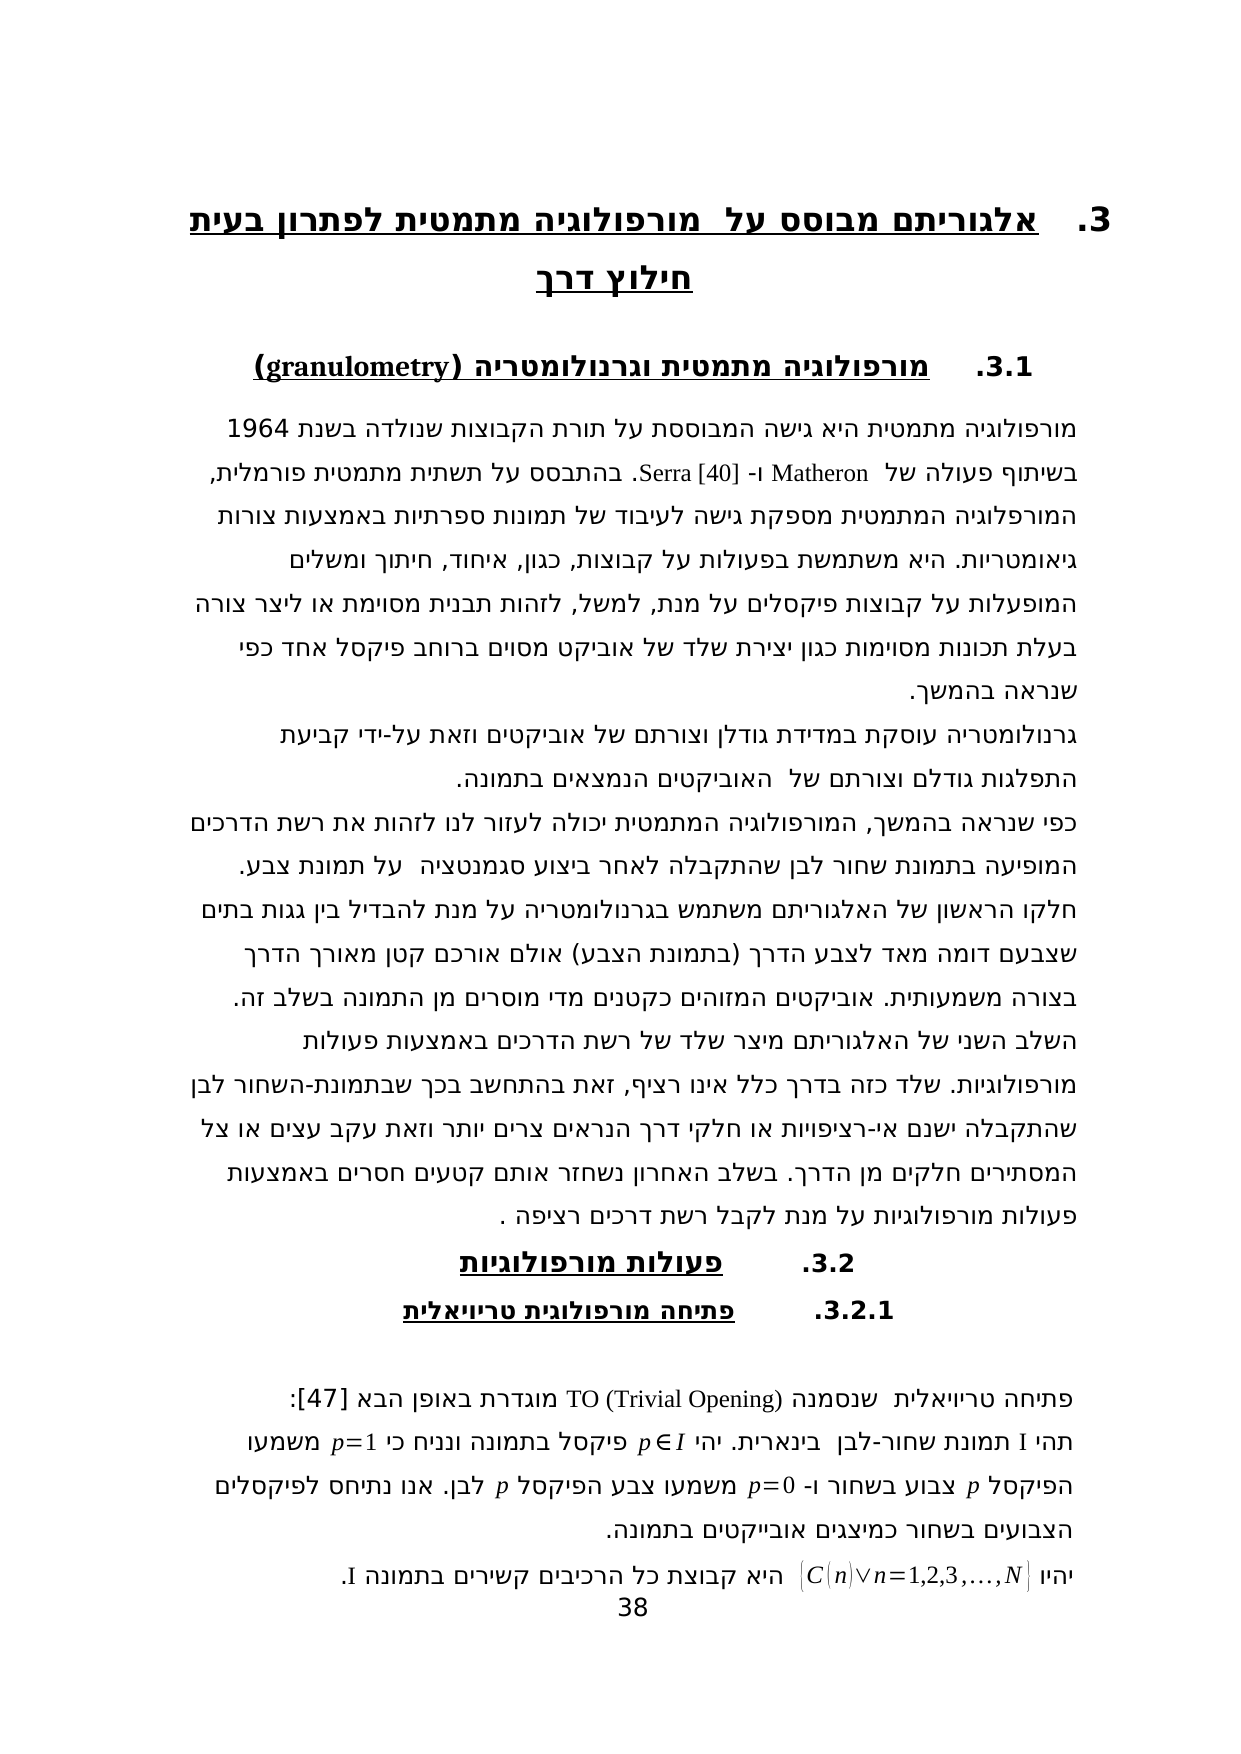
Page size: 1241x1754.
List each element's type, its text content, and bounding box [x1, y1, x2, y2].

list פתיחה מורפולוגית טריויאלית [187, 1296, 1029, 1325]
text מורפולוגיה מתמטית היא גישה המבוססת על תורת הקבוצות שנולדה בשנת 1964 בשיתוף פעולה של Matheron ו- Serra [40]. בהתבסס על תשתית מתמטית פורמלית, המורפלוגיה המתמטית מספקת גישה לעיבוד של תמונות ספרתיות באמצעות צורות גיאומטריות. היא משתמשת בפעולות על קבוצות, כגון, איחוד, חיתוך ומשלים המופעלות על קבוצות פיקסלים על מנת, למשל, לזהות תבנית מסוימת או ליצר צורה בעלת תכונות מסוימות כגון יצירת שלד של אוביקט מסוים ברוחב פיקסל אחד כפי שנראה בהמשך. גרנולומטריה עוסקת במדידת גודלן וצורתם של אוביקטים וזאת על-ידי קביעת התפלגות גודלם וצורתם של האוביקטים הנמצאים בתמונה. כפי שנראה בהמשך, המורפולוגיה המתמטית יכולה לעזור לנו לזהות את רשת הדרכים המופיעה בתמונת שחור לבן שהתקבלה לאחר ביצוע סגמנטציה על תמונת צבע. [187, 414, 1078, 881]
subtitle מורפולוגיה מתמטית וגרנולומטריה (granulometry) [187, 350, 1040, 384]
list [187, 1340, 1197, 1593]
list פעולות מורפולוגיות [187, 1245, 1073, 1279]
text חלקו הראשון של האלגוריתם משתמש בגרנולומטריה על מנת להבדיל בין גגות בתים שצבעם דומה מאד לצבע הדרך (בתמונת הצבע) אולם אורכם קטן מאורך הדרך בצורה משמעותית. אוביקטים המזוהים כקטנים מדי מוסרים מן התמונה בשלב זה. השלב השני של האלגוריתם מיצר שלד של רשת הדרכים באמצעות פעולות מורפולוגיות. שלד כזה בדרך כלל אינו רציף, זאת בהתחשב בכך שבתמונת-השחור לבן שהתקבלה ישנם אי-רציפויות או חלקי דרך הנראים צרים יותר וזאת עקב עצים או צל המסתירים חלקים מן הדרך. בשלב האחרון נשחזר אותם קטעים חסרים באמצעות פעולות מורפולוגיות על מנת לקבל רשת דרכים רציפה . [187, 895, 1078, 1231]
subtitle אלגוריתם מבוסס על מורפולוגיה מתמטית לפתרון בעית חילוץ דרך [187, 200, 1078, 297]
